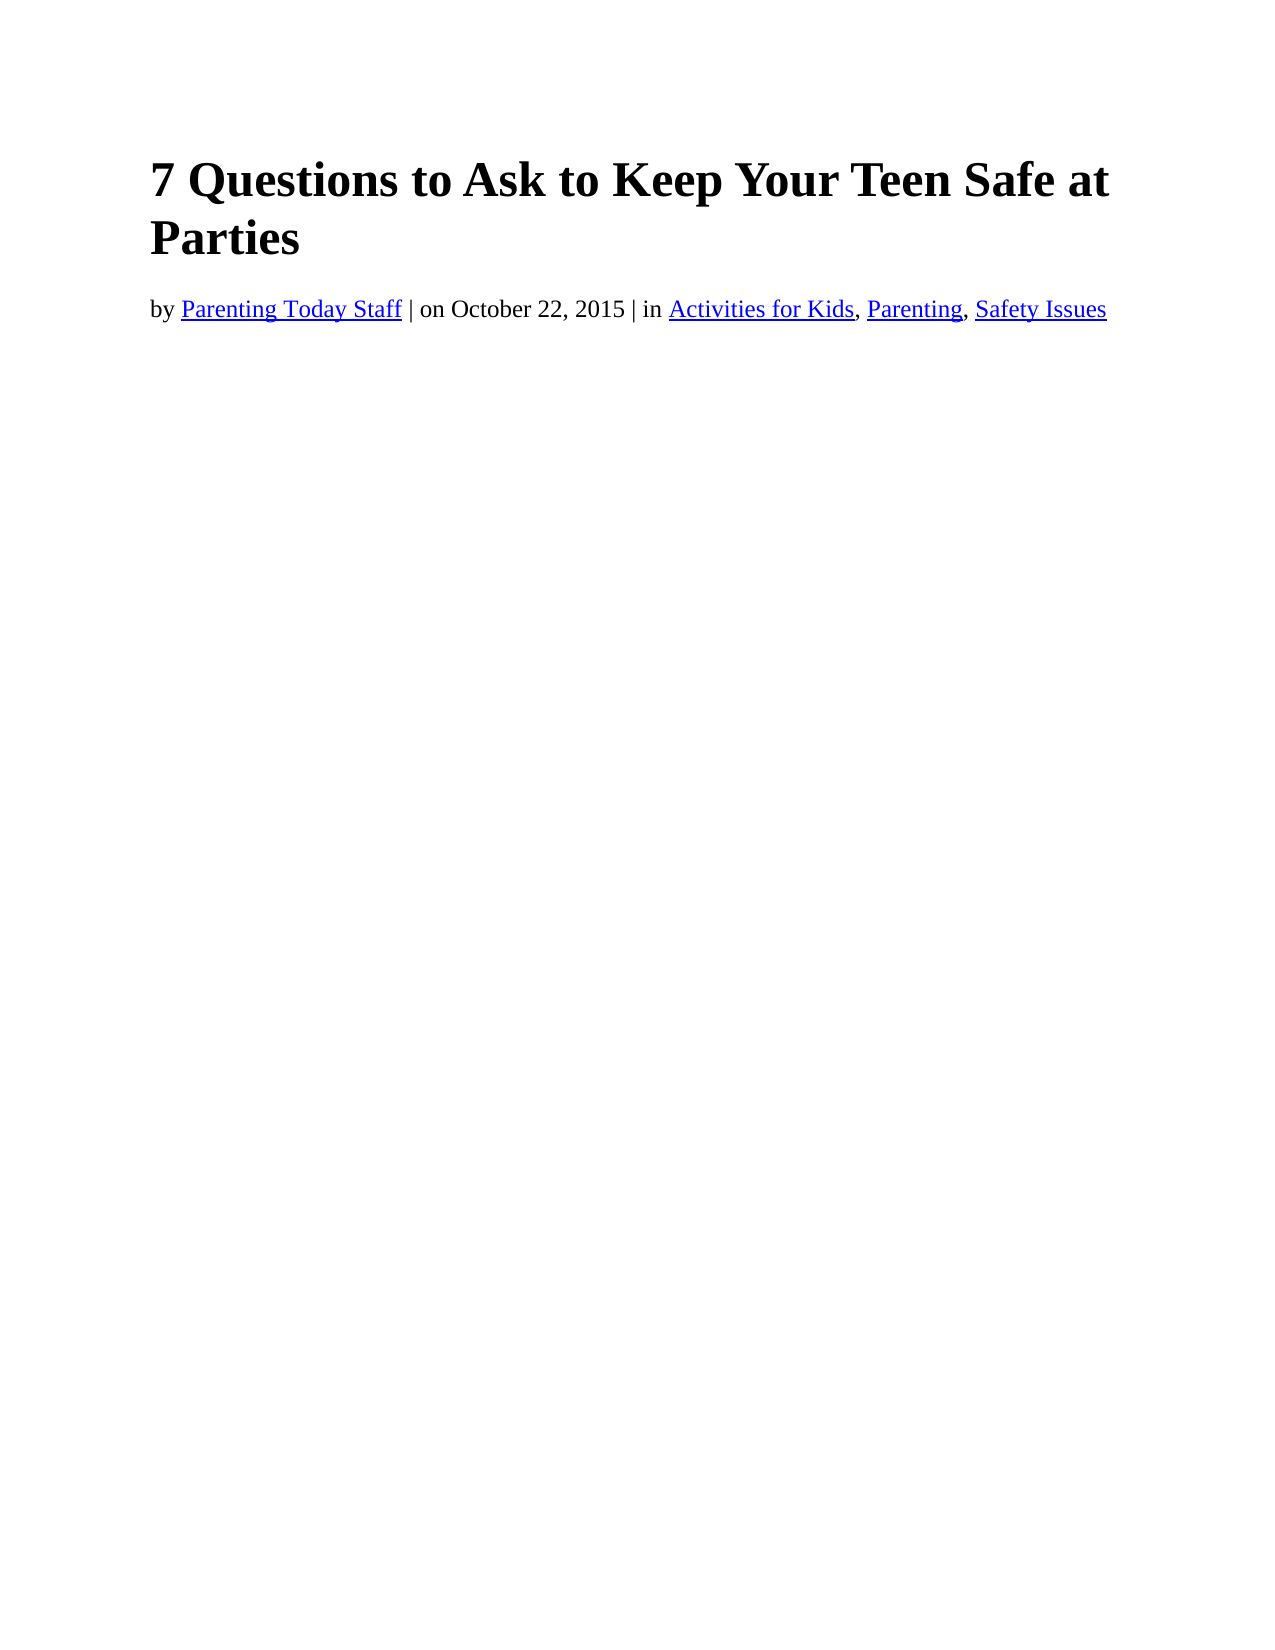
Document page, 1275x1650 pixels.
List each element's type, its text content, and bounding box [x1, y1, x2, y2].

text by Parenting Today Staff | on October 22, 2015 | in Activities for Kids, Parenting, Safety Issues [150, 294, 1125, 323]
text 7 Questions to Ask to Keep Your Teen Safe at Parties [150, 150, 1125, 265]
